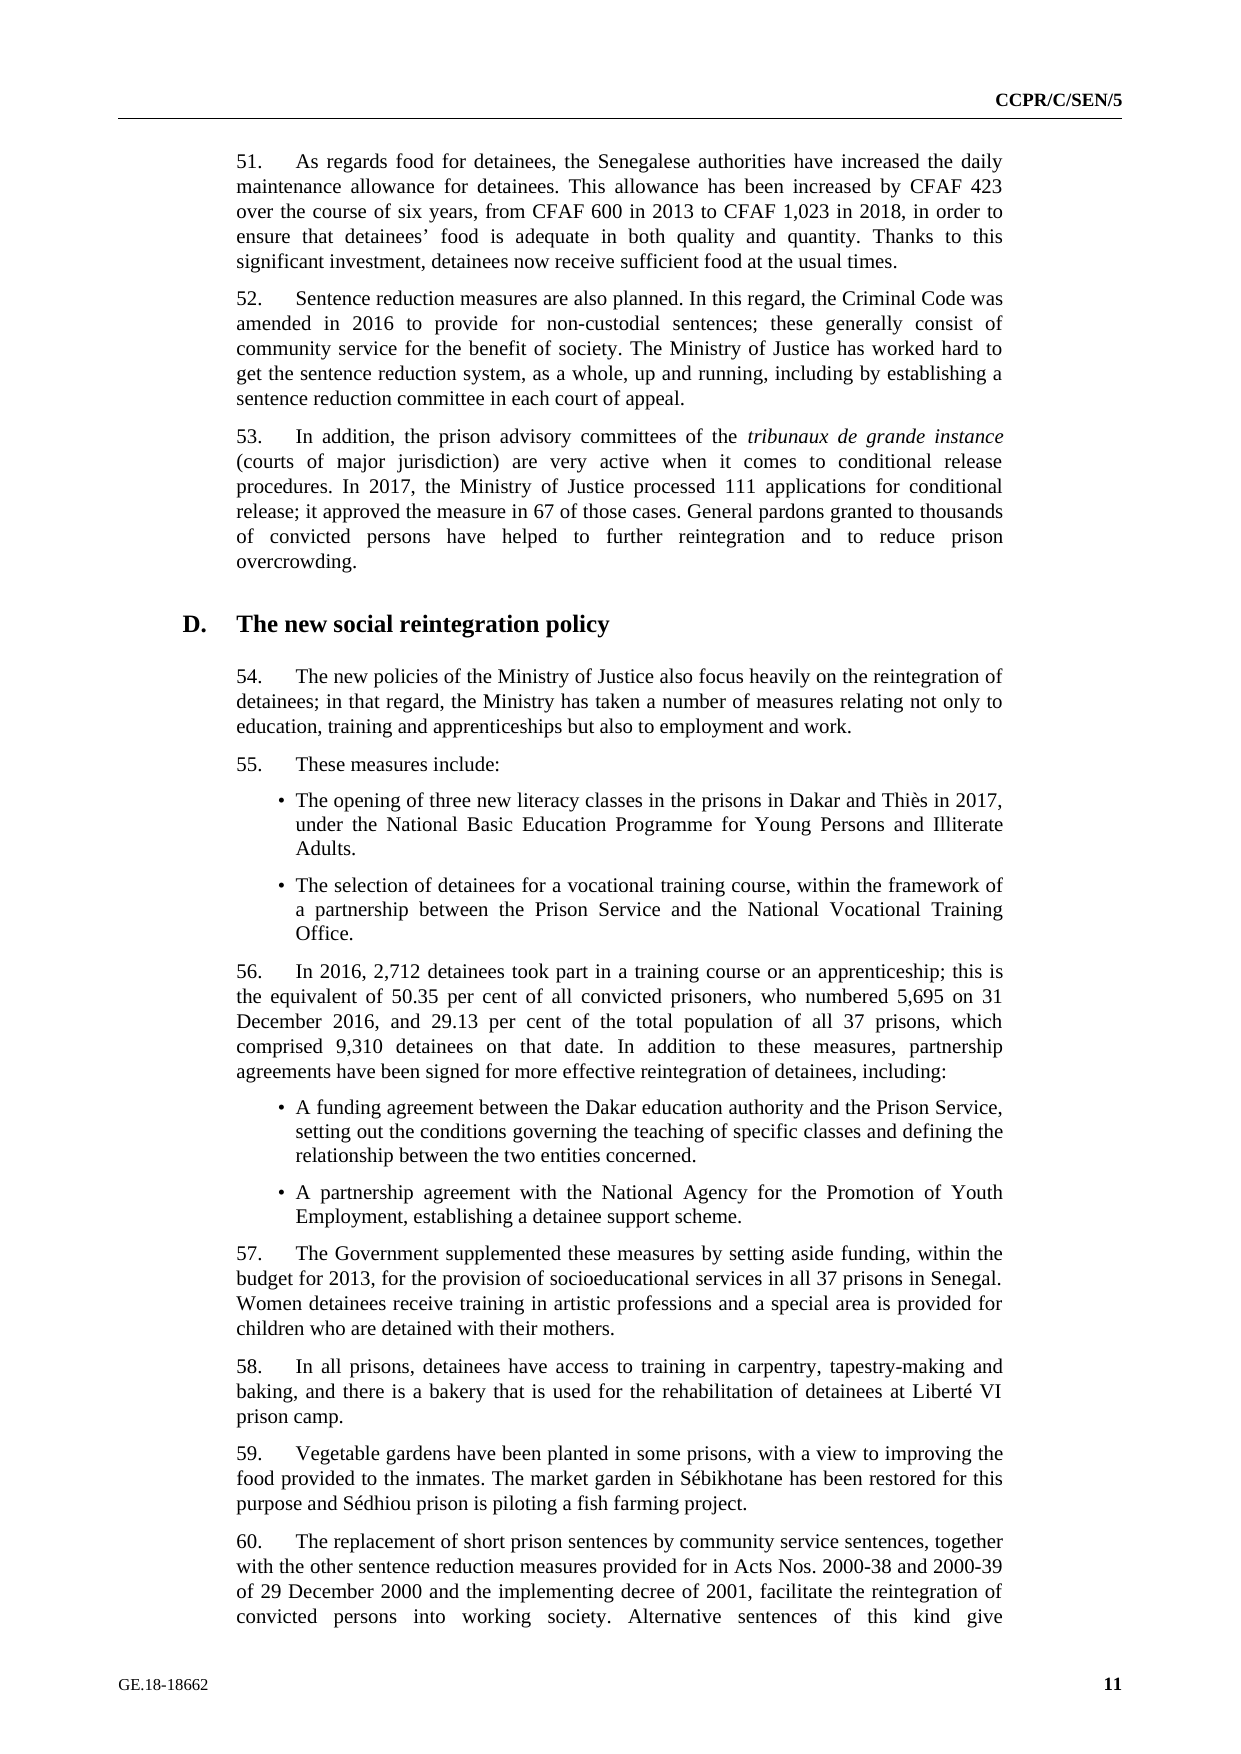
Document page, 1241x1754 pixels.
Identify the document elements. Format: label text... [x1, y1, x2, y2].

list • The selection of detainees for a vocational training course, within the framework of a partnership between the Prison Service and the National Vocational Training Office. [278, 873, 1004, 945]
text 52. Sentence reduction measures are also planned. In this regard, the Criminal Code was amended in 2016 to provide for non-custodial sentences; these generally consist of community service for the benefit of society. The Ministry of Justice has worked hard to get the sentence reduction system, as a whole, up and running, including by establishing a sentence reduction committee in each court of appeal. [236, 285, 1004, 410]
text 54. The new policies of the Ministry of Justice also focus heavily on the reintegration of detainees; in that regard, the Ministry has taken a number of measures relating not only to education, training and apprenticeships but also to employment and work. [236, 663, 1004, 738]
text 57. The Government supplemented these measures by setting aside funding, within the budget for 2013, for the provision of socioeducational services in all 37 prisons in Senegal. Women detainees receive training in artistic professions and a special area is provided for children who are detained with their mothers. [236, 1240, 1004, 1340]
text D. The new social reintegration policy [118, 610, 1004, 638]
text 59. Vegetable gardens have been planted in some prisons, with a view to improving the food provided to the inmates. The market garden in Sébikhotane has been restored for this purpose and Sédhiou prison is piloting a fish farming project. [236, 1440, 1004, 1515]
list • The opening of three new literacy classes in the prisons in Dakar and Thiès in 2017, under the National Basic Education Programme for Young Persons and Illiterate Adults. [278, 788, 1004, 860]
list • A funding agreement between the Dakar education authority and the Prison Service, setting out the conditions governing the teaching of specific classes and defining the relationship between the two entities concerned. [278, 1095, 1004, 1167]
text 58. In all prisons, detainees have access to training in carpentry, tapestry-making and baking, and there is a bakery that is used for the rehabilitation of detainees at Liberté VI prison camp. [236, 1353, 1004, 1428]
text 55. These measures include: [236, 751, 1004, 776]
list • A partnership agreement with the National Agency for the Promotion of Youth Employment, establishing a detainee support scheme. [278, 1180, 1004, 1228]
text 51. As regards food for detainees, the Senegalese authorities have increased the daily maintenance allowance for detainees. This allowance has been increased by CFAF 423 over the course of six years, from CFAF 600 in 2013 to CFAF 1,023 in 2018, in order to ensure that detainees’ food is adequate in both quality and quantity. Thanks to this significant investment, detainees now receive sufficient food at the usual times. [236, 148, 1004, 273]
text 53. In addition, the prison advisory committees of the tribunaux de grande instance (courts of major jurisdiction) are very active when it comes to conditional release procedures. In 2017, the Ministry of Justice processed 111 applications for conditional release; it approved the measure in 67 of those cases. General pardons granted to thousands of convicted persons have helped to further reintegration and to reduce prison overcrowding. [236, 423, 1004, 573]
text 56. In 2016, 2,712 detainees took part in a training course or an apprenticeship; this is the equivalent of 50.35 per cent of all convicted prisoners, who numbered 5,695 on 31 December 2016, and 29.13 per cent of the total population of all 37 prisons, which comprised 9,310 detainees on that date. In addition to these measures, partnership agreements have been signed for more effective reintegration of detainees, including: [236, 958, 1004, 1083]
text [236, 1528, 1004, 1628]
